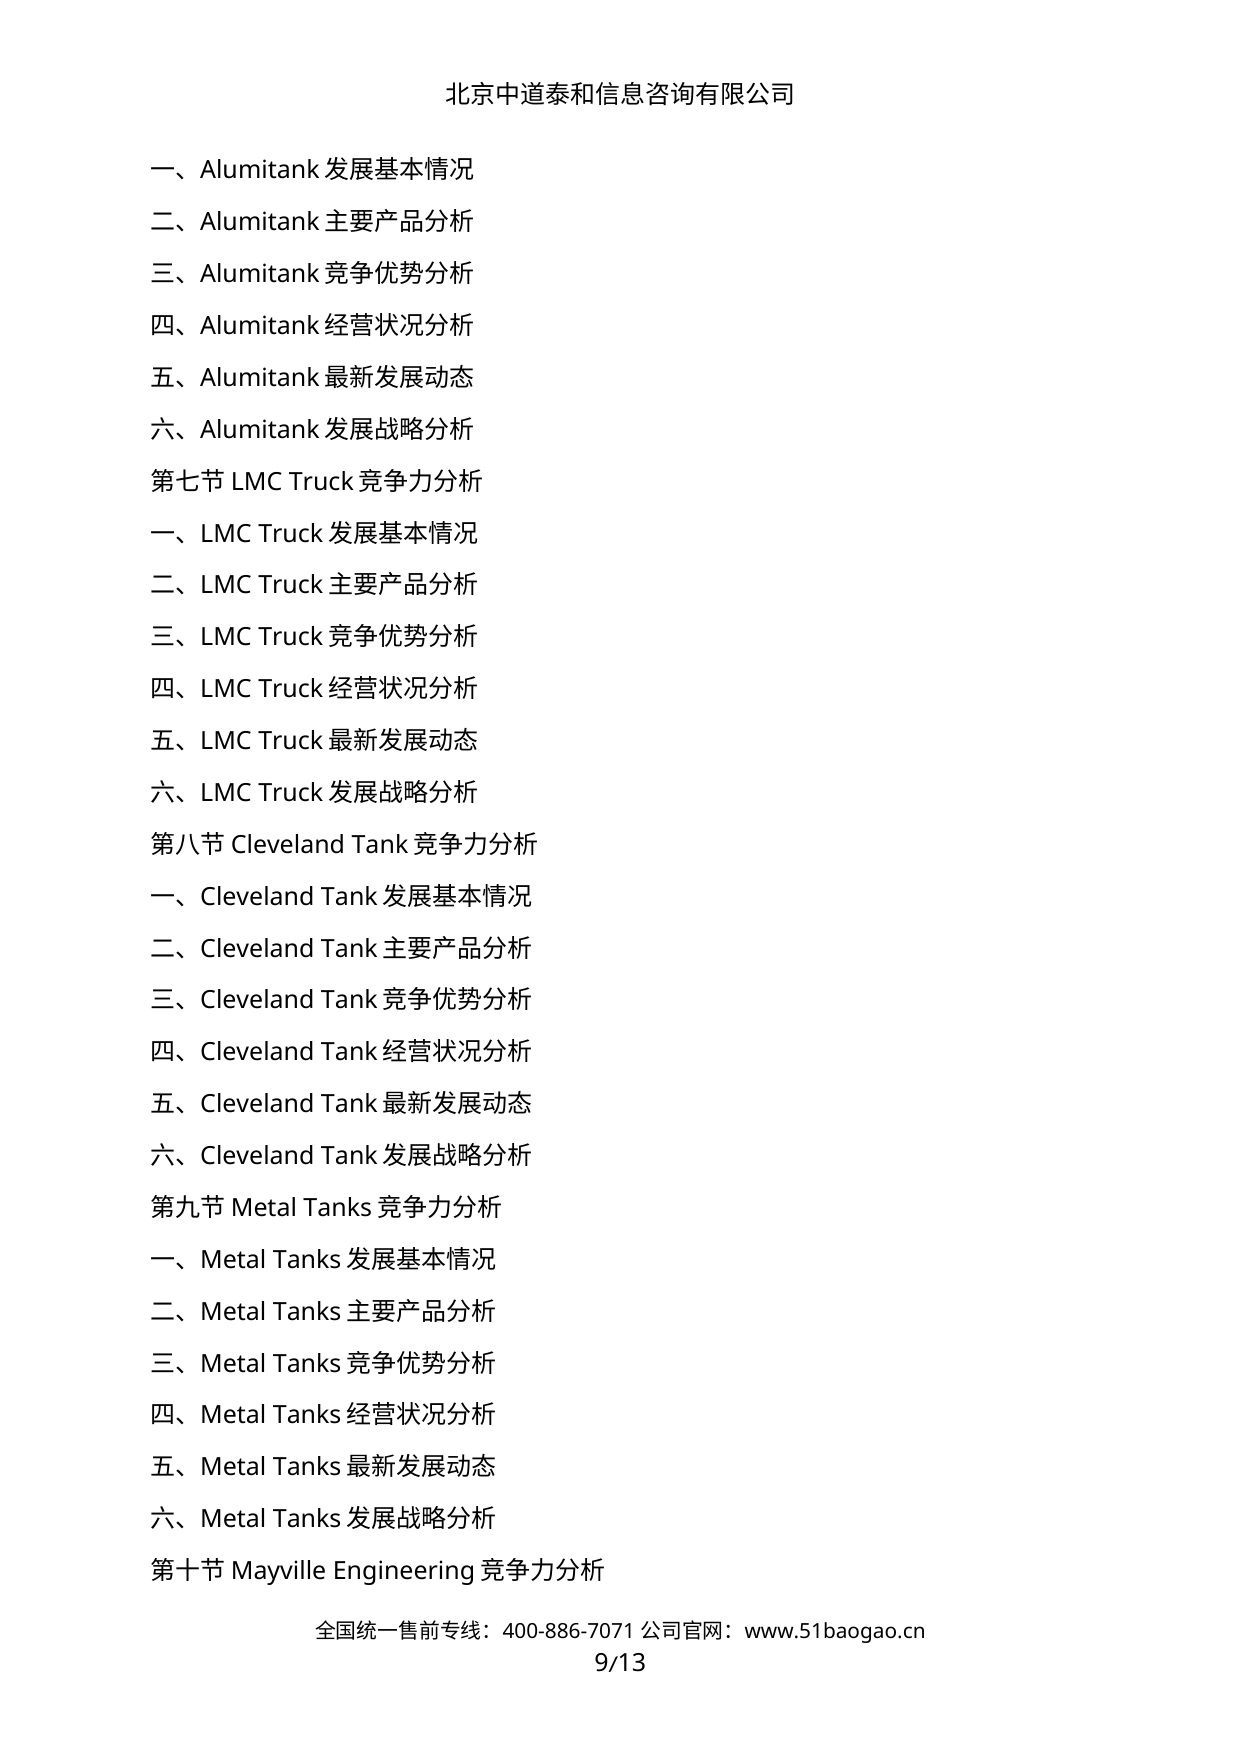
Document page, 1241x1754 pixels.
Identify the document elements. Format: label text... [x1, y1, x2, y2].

text 二、Alumitank主要产品分析 [150, 202, 1090, 238]
text 二、Cleveland Tank主要产品分析 [150, 928, 1090, 964]
text 五、Metal Tanks最新发展动态 [150, 1447, 1090, 1483]
text 六、Metal Tanks发展战略分析 [150, 1499, 1090, 1535]
text 第十节 Mayville Engineering竞争力分析 [150, 1551, 1090, 1587]
text 六、LMC Truck发展战略分析 [150, 772, 1090, 809]
text 五、Alumitank最新发展动态 [150, 357, 1090, 394]
text 一、Cleveland Tank发展基本情况 [150, 876, 1090, 912]
text 第七节 LMC Truck竞争力分析 [150, 461, 1090, 497]
text 第八节 Cleveland Tank竞争力分析 [150, 824, 1090, 861]
text 一、Metal Tanks发展基本情况 [150, 1239, 1090, 1276]
text 五、Cleveland Tank最新发展动态 [150, 1084, 1090, 1120]
text 三、Cleveland Tank竞争优势分析 [150, 980, 1090, 1016]
text 六、Cleveland Tank发展战略分析 [150, 1136, 1090, 1172]
text 四、Cleveland Tank经营状况分析 [150, 1032, 1090, 1068]
text 一、Alumitank发展基本情况 [150, 150, 1090, 186]
text 四、Metal Tanks经营状况分析 [150, 1395, 1090, 1431]
text 四、Alumitank经营状况分析 [150, 306, 1090, 342]
text 四、LMC Truck经营状况分析 [150, 669, 1090, 705]
text 二、LMC Truck主要产品分析 [150, 565, 1090, 601]
text 二、Metal Tanks主要产品分析 [150, 1291, 1090, 1327]
text 六、Alumitank发展战略分析 [150, 409, 1090, 446]
text 三、Metal Tanks竞争优势分析 [150, 1343, 1090, 1379]
text 三、LMC Truck竞争优势分析 [150, 617, 1090, 653]
text 三、Alumitank竞争优势分析 [150, 254, 1090, 290]
text 第九节 Metal Tanks竞争力分析 [150, 1187, 1090, 1224]
text 五、LMC Truck最新发展动态 [150, 721, 1090, 757]
text 一、LMC Truck发展基本情况 [150, 513, 1090, 549]
